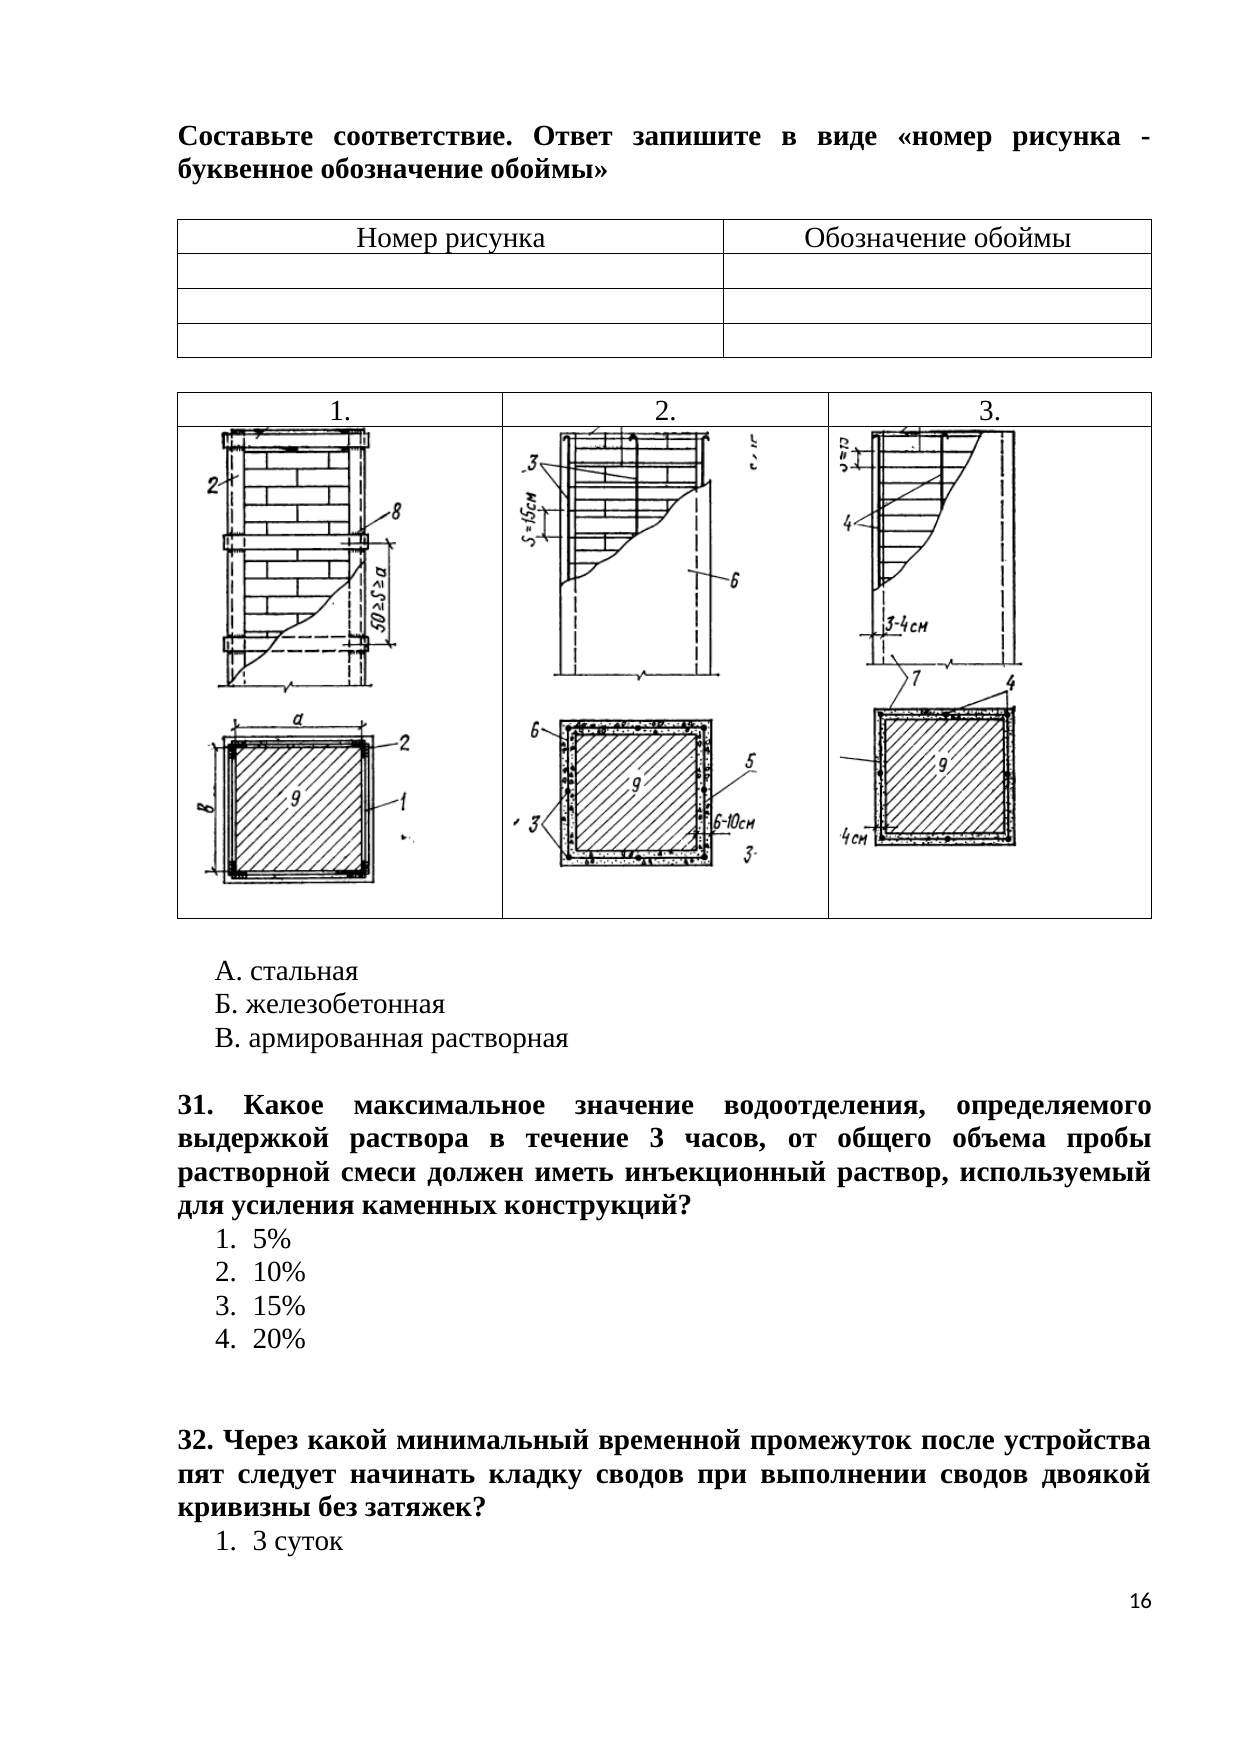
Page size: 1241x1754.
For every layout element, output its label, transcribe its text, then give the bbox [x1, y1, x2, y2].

text Б. железобетонная [214, 986, 1152, 1020]
table_cell [178, 324, 723, 357]
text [177, 118, 1152, 185]
list 5% [215, 1221, 1152, 1254]
text 31. Какое максимальное значение водоотделения, определяемого выдержкой раствора в течение 3 часов, от общего объема пробы растворной смеси должен иметь инъекционный раствор, используемый для усиления каменных конструкций? [177, 1087, 1152, 1221]
table_cell [724, 289, 1151, 322]
table_cell [178, 254, 723, 288]
table_cell [178, 289, 723, 322]
text А. стальная [214, 953, 1152, 986]
table_header 2. [503, 393, 828, 426]
table_header Обозначение обоймы [724, 220, 1151, 253]
table_cell [829, 427, 1151, 918]
list 10% [215, 1254, 1152, 1288]
table_header 3. [829, 393, 1151, 426]
picture [188, 427, 415, 906]
list 3 суток [215, 1523, 1152, 1556]
table_cell [724, 324, 1151, 357]
table_cell [503, 427, 828, 918]
table_header 1. [178, 393, 502, 426]
list 20% [215, 1322, 1152, 1355]
list 15% [215, 1288, 1152, 1322]
text В. армированная растворная [214, 1020, 1152, 1053]
text 32. Через какой минимальный временной промежуток после устройства пят следует начинать кладку сводов при выполнении сводов двоякой кривизны без затяжек? [177, 1422, 1152, 1523]
picture [839, 427, 1043, 867]
table_cell [724, 254, 1151, 288]
table_header Номер рисунка [178, 220, 723, 253]
picture [513, 427, 757, 877]
table_cell [178, 427, 502, 918]
